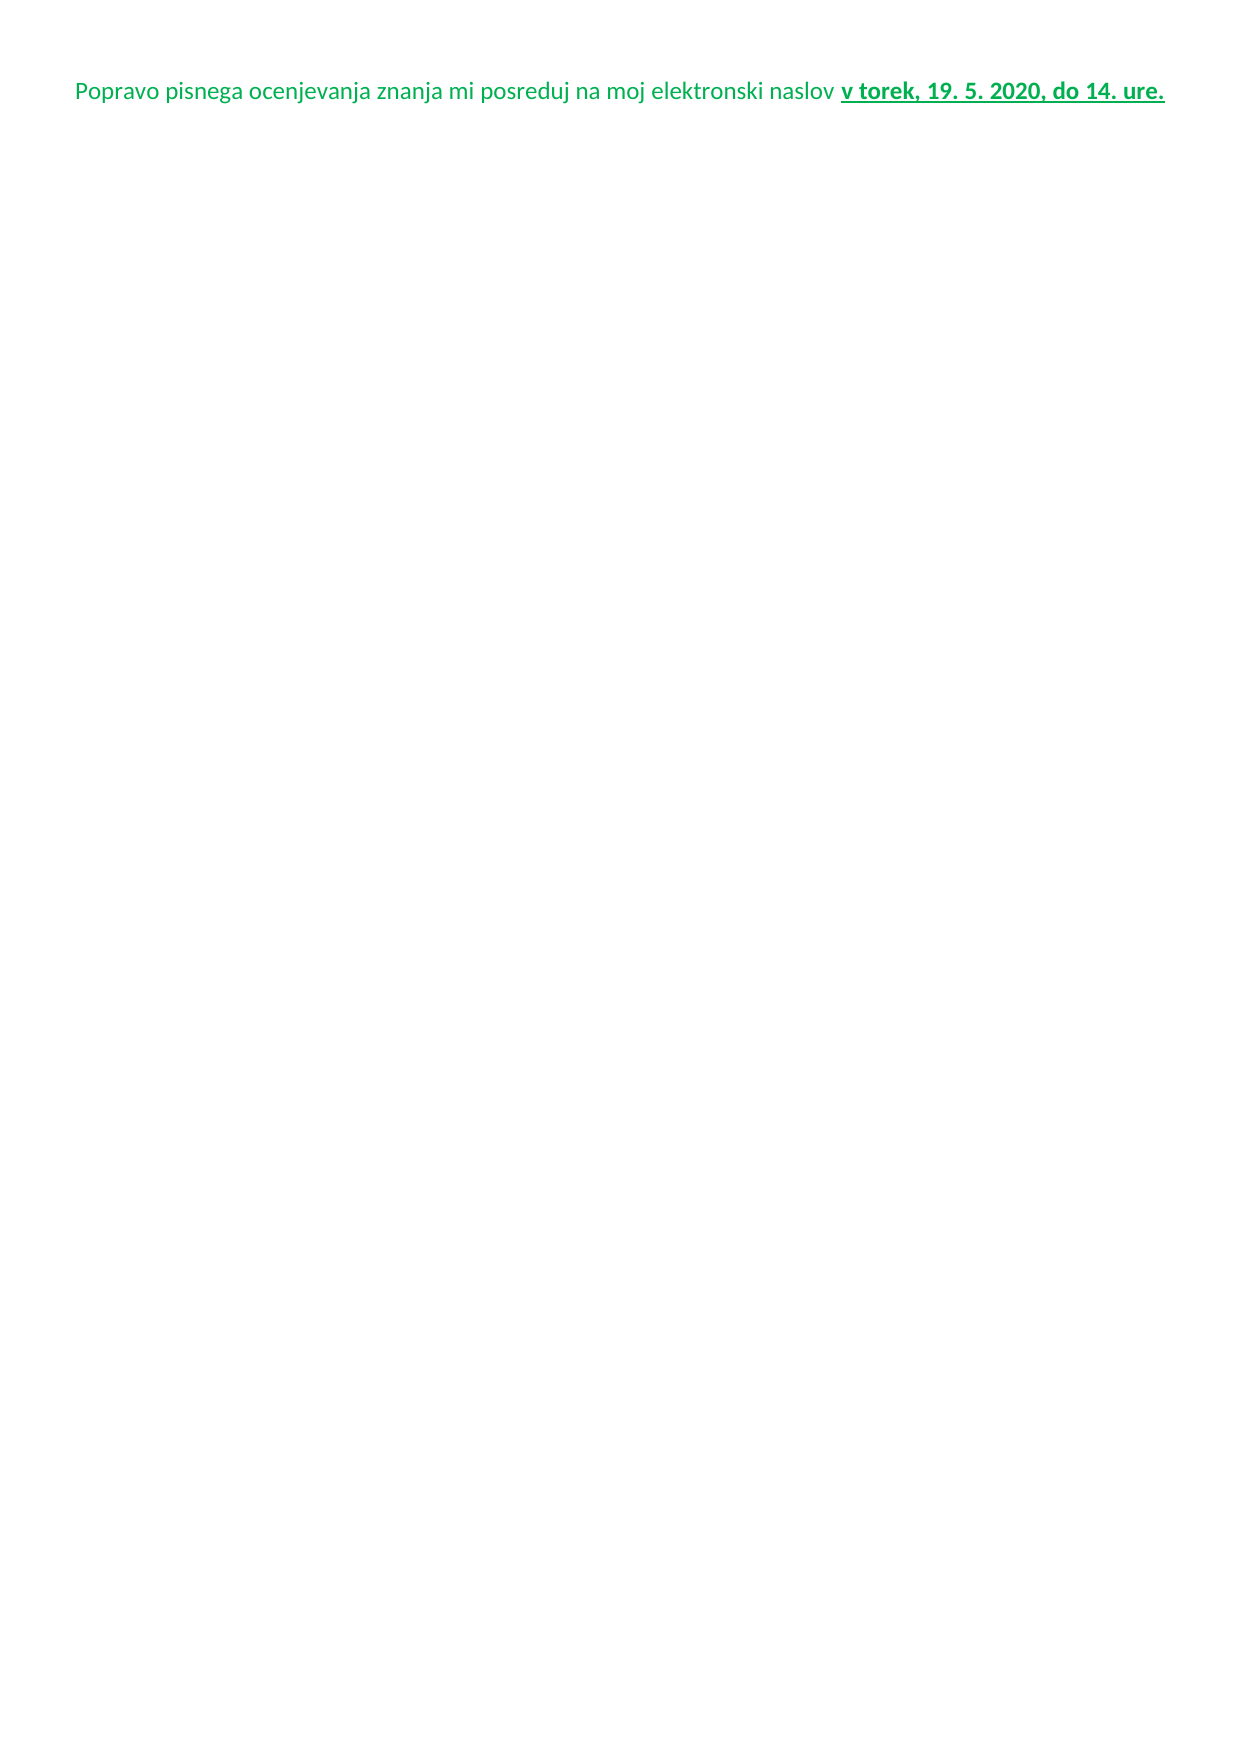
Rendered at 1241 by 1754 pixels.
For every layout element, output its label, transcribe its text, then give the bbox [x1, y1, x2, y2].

text Popravo pisnega ocenjevanja znanja mi posreduj na moj elektronski naslov v torek, 19. 5. 2020, do 14. ure. [75, 75, 1165, 138]
